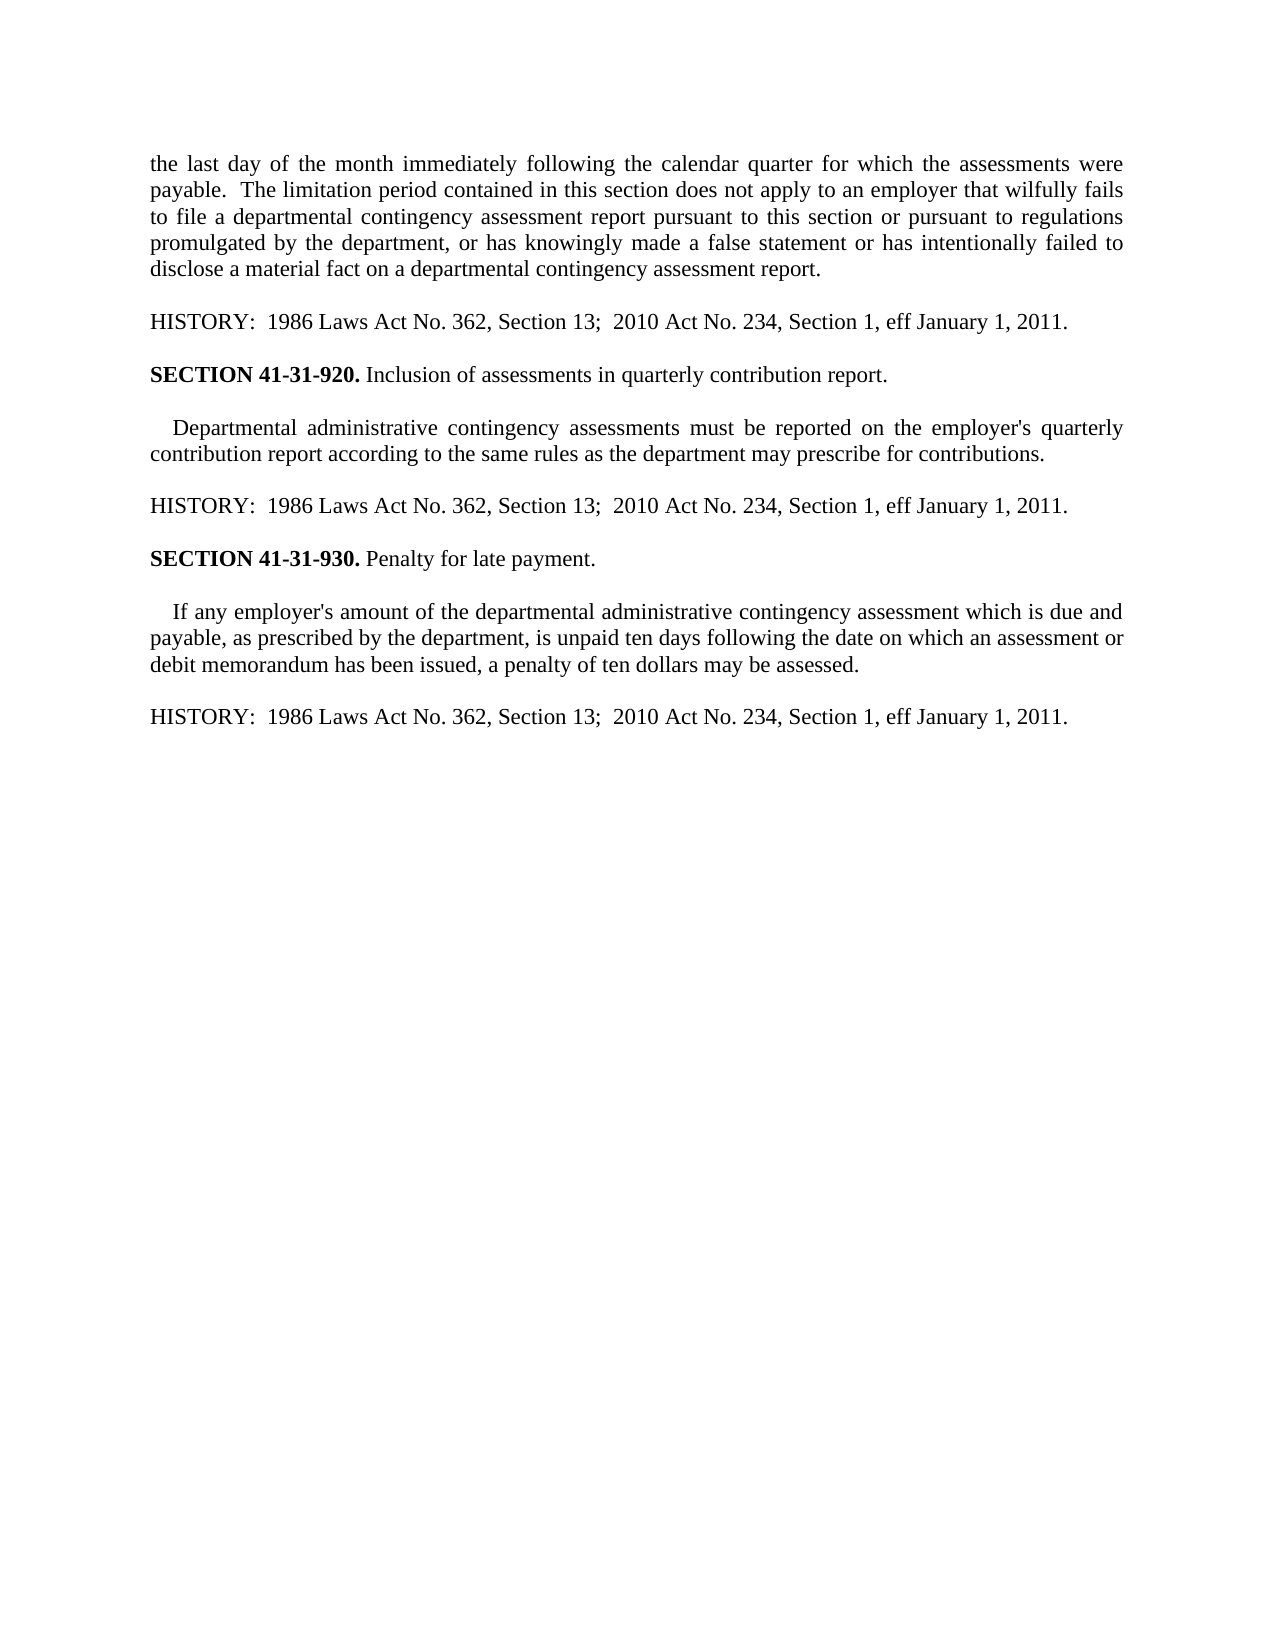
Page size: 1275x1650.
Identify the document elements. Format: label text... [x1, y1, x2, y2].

text SECTION 41-31-930. Penalty for late payment. [150, 545, 1125, 572]
text If any employer's amount of the departmental administrative contingency assessment which is due and payable, as prescribed by the department, is unpaid ten days following the date on which an assessment or debit memorandum has been issued, a penalty of ten dollars may be assessed. [150, 598, 1125, 677]
text SECTION 41-31-920. Inclusion of assessments in quarterly contribution report. [150, 361, 1125, 387]
text HISTORY: 1986 Laws Act No. 362, Section 13; 2010 Act No. 234, Section 1, eff January 1, 2011. [150, 308, 1125, 334]
text HISTORY: 1986 Laws Act No. 362, Section 13; 2010 Act No. 234, Section 1, eff January 1, 2011. [150, 493, 1125, 519]
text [150, 150, 1125, 282]
text HISTORY: 1986 Laws Act No. 362, Section 13; 2010 Act No. 234, Section 1, eff January 1, 2011. [150, 703, 1125, 730]
text Departmental administrative contingency assessments must be reported on the employer's quarterly contribution report according to the same rules as the department may prescribe for contributions. [150, 413, 1125, 466]
